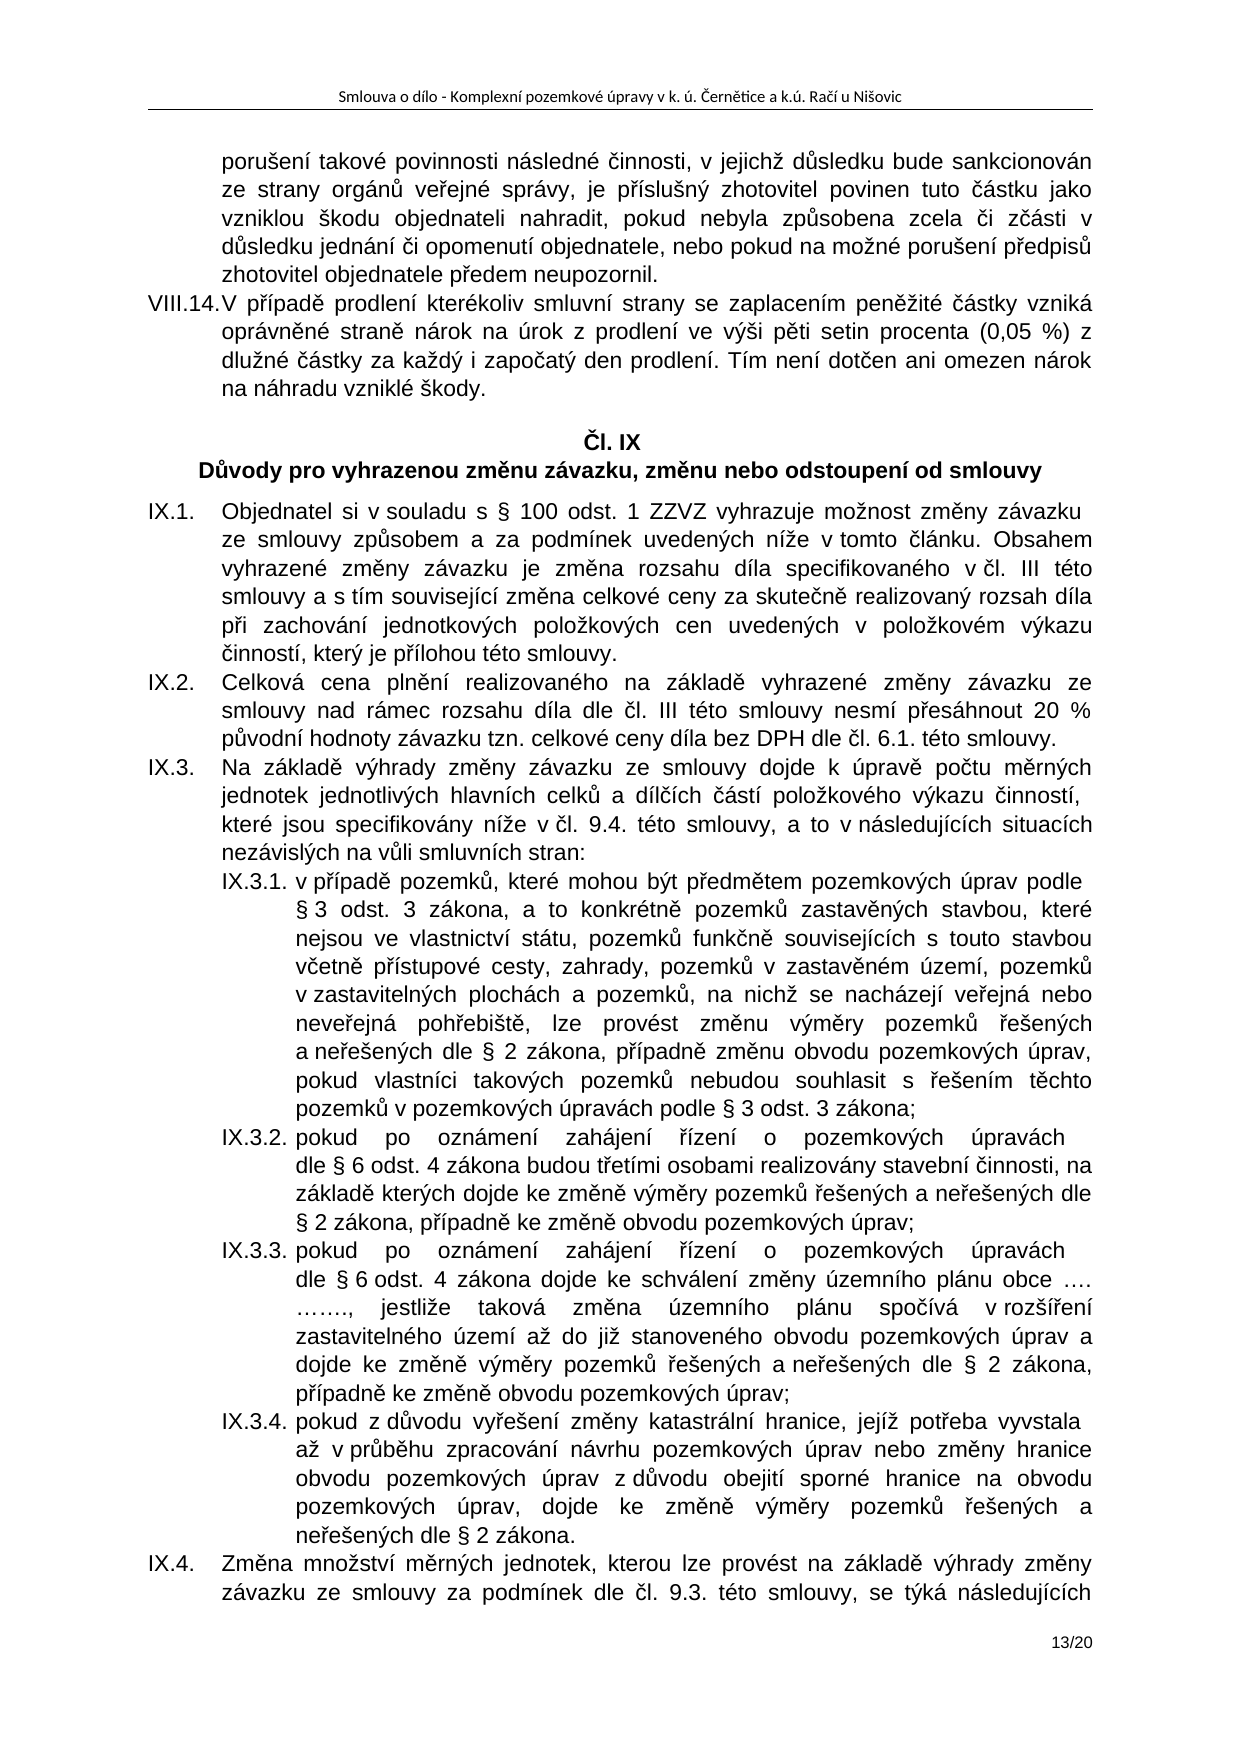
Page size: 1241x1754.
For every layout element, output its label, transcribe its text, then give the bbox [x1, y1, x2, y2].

text pokud z důvodu vyřešení změny katastrální hranice, jejíž potřeba vyvstala až v průběhu zpracování návrhu pozemkových úprav nebo změny hranice obvodu pozemkových úprav z důvodu obejití sporné hranice na obvodu pozemkových úprav, dojde ke změně výměry pozemků řešených a neřešených dle § 2 zákona. [221, 1408, 1093, 1548]
text Důvody pro vyhrazenou změnu závazku, změnu nebo odstoupení od smlouvy [148, 428, 1093, 483]
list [148, 1550, 1093, 1605]
text pokud po oznámení zahájení řízení o pozemkových úpravách dle § 6 odst. 4 zákona dojde ke schválení změny územního plánu obce ….……., jestliže taková změna územního plánu spočívá v rozšíření zastavitelného území až do již stanoveného obvodu pozemkových úprav a dojde ke změně výměry pozemků řešených a neřešených dle § 2 zákona, případně ke změně obvodu pozemkových úprav; [221, 1237, 1093, 1406]
text v případě pozemků, které mohou být předmětem pozemkových úprav podle § 3 odst. 3 zákona, a to konkrétně pozemků zastavěných stavbou, které nejsou ve vlastnictví státu, pozemků funkčně souvisejících s touto stavbou včetně přístupové cesty, zahrady, pozemků v zastavěném území, pozemků v zastavitelných plochách a pozemků, na nichž se nacházejí veřejná nebo neveřejná pohřebiště, lze provést změnu výměry pozemků řešených a neřešených dle § 2 zákona, případně změnu obvodu pozemkových úprav, pokud vlastníci takových pozemků nebudou souhlasit s řešením těchto pozemků v pozemkových úpravách podle § 3 odst. 3 zákona; [221, 868, 1093, 1121]
list V případě prodlení kterékoliv smluvní strany se zaplacením peněžité částky vzniká oprávněné straně nárok na úrok z prodlení ve výši pěti setin procenta (0,05 %) z dlužné částky za každý i započatý den prodlení. Tím není dotčen ani omezen nárok na náhradu vzniklé škody. [148, 290, 1093, 401]
text pokud po oznámení zahájení řízení o pozemkových úpravách dle § 6 odst. 4 zákona budou třetími osobami realizovány stavební činnosti, na základě kterých dojde ke změně výměry pozemků řešených a neřešených dle § 2 zákona, případně ke změně obvodu pozemkových úprav; [221, 1123, 1093, 1235]
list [148, 148, 1093, 288]
list Objednatel si v souladu s § 100 odst. 1 ZZVZ vyhrazuje možnost změny závazku ze smlouvy způsobem a za podmínek uvedených níže v tomto článku. Obsahem vyhrazené změny závazku je změna rozsahu díla specifikovaného v čl. III této smlouvy a s tím související změna celkové ceny za skutečně realizovaný rozsah díla při zachování jednotkových položkových cen uvedených v položkovém výkazu činností, který je přílohou této smlouvy. [148, 498, 1093, 666]
list Na základě výhrady změny závazku ze smlouvy dojde k úpravě počtu měrných jednotek jednotlivých hlavních celků a dílčích částí položkového výkazu činností, které jsou specifikovány níže v čl. 9.4. této smlouvy, a to v následujících situacích nezávislých na vůli smluvních stran: [148, 754, 1093, 866]
list Celková cena plnění realizovaného na základě vyhrazené změny závazku ze smlouvy nad rámec rozsahu díla dle čl. III této smlouvy nesmí přesáhnout 20 % původní hodnoty závazku tzn. celkové ceny díla bez DPH dle čl. 6.1. této smlouvy. [148, 668, 1093, 752]
